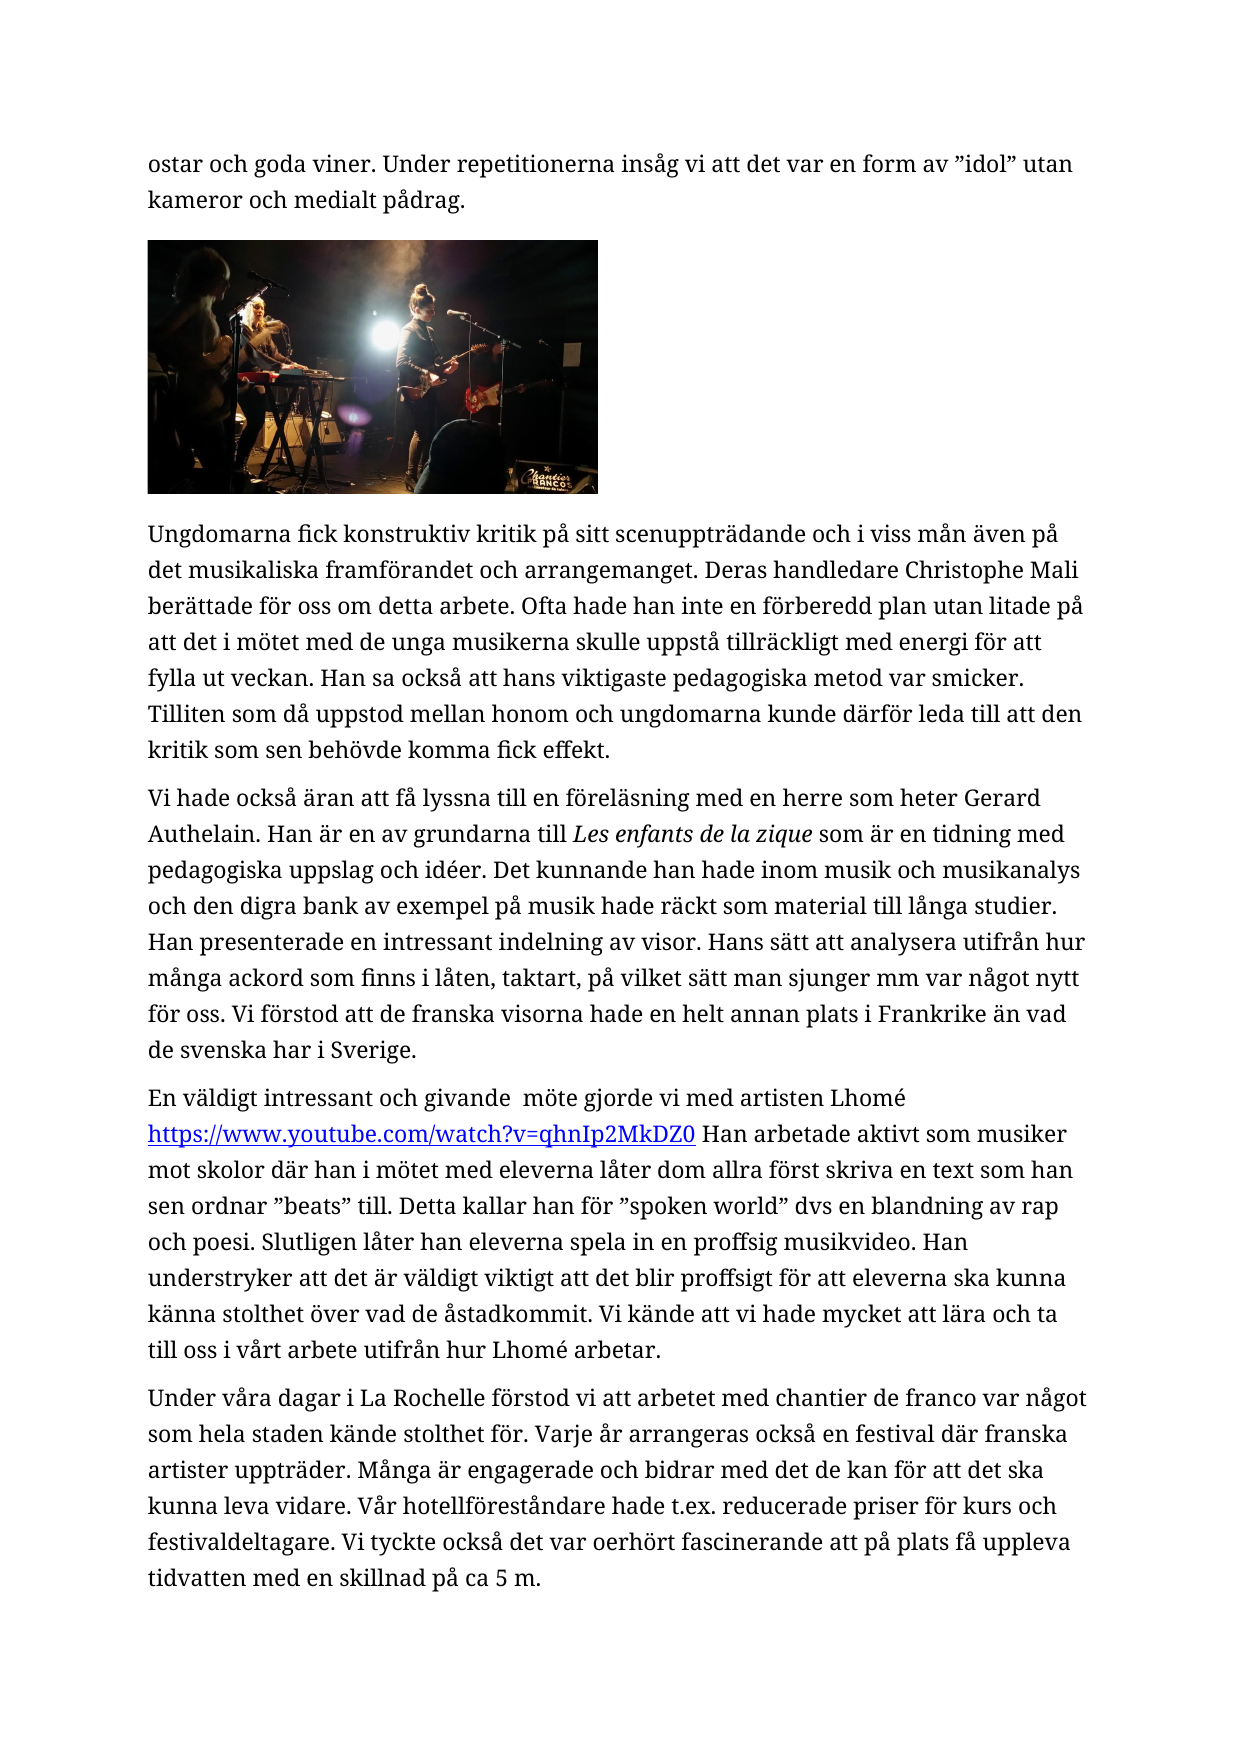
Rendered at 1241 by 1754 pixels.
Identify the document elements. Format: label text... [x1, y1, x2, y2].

text En väldigt intressant och givande möte gjorde vi med artisten Lhomé https://www.youtube.com/watch?v=qhnIp2MkDZ0 Han arbetade aktivt som musiker mot skolor där han i mötet med eleverna låter dom allra först skriva en text som han sen ordnar ”beats” till. Detta kallar han för ”spoken world” dvs en blandning av rap och poesi. Slutligen låter han eleverna spela in en proffsig musikvideo. Han understryker att det är väldigt viktigt att det blir proffsigt för att eleverna ska kunna känna stolthet över vad de åstadkommit. Vi kände att vi hade mycket att lära och ta till oss i vårt arbete utifrån hur Lhomé arbetar. [148, 1082, 1093, 1365]
picture [147, 240, 598, 494]
text Under våra dagar i La Rochelle förstod vi att arbetet med chantier de franco var något som hela staden kände stolthet för. Varje år arrangeras också en festival där franska artister uppträder. Många är engagerade och bidrar med det de kan för att det ska kunna leva vidare. Vår hotellföreståndare hade t.ex. reducerade priser för kurs och festivaldeltagare. Vi tyckte också det var oerhört fascinerande att på plats få uppleva tidvatten med en skillnad på ca 5 m. [148, 1382, 1093, 1593]
text Vi hade också äran att få lyssna till en föreläsning med en herre som heter Gerard Authelain. Han är en av grundarna till Les enfants de la zique som är en tidning med pedagogiska uppslag och idéer. Det kunnande han hade inom musik och musikanalys och den digra bank av exempel på musik hade räckt som material till långa studier. Han presenterade en intressant indelning av visor. Hans sätt att analysera utifrån hur många ackord som finns i låten, taktart, på vilket sätt man sjunger mm var något nytt för oss. Vi förstod att de franska visorna hade en helt annan plats i Frankrike än vad de svenska har i Sverige. [148, 782, 1093, 1065]
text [148, 148, 1093, 215]
text Ungdomarna fick konstruktiv kritik på sitt scenuppträdande och i viss mån även på det musikaliska framförandet och arrangemanget. Deras handledare Christophe Mali berättade för oss om detta arbete. Ofta hade han inte en förberedd plan utan litade på att det i mötet med de unga musikerna skulle uppstå tillräckligt med energi för att fylla ut veckan. Han sa också att hans viktigaste pedagogiska metod var smicker. Tilliten som då uppstod mellan honom och ungdomarna kunde därför leda till att den kritik som sen behövde komma fick effekt. [148, 518, 1093, 765]
